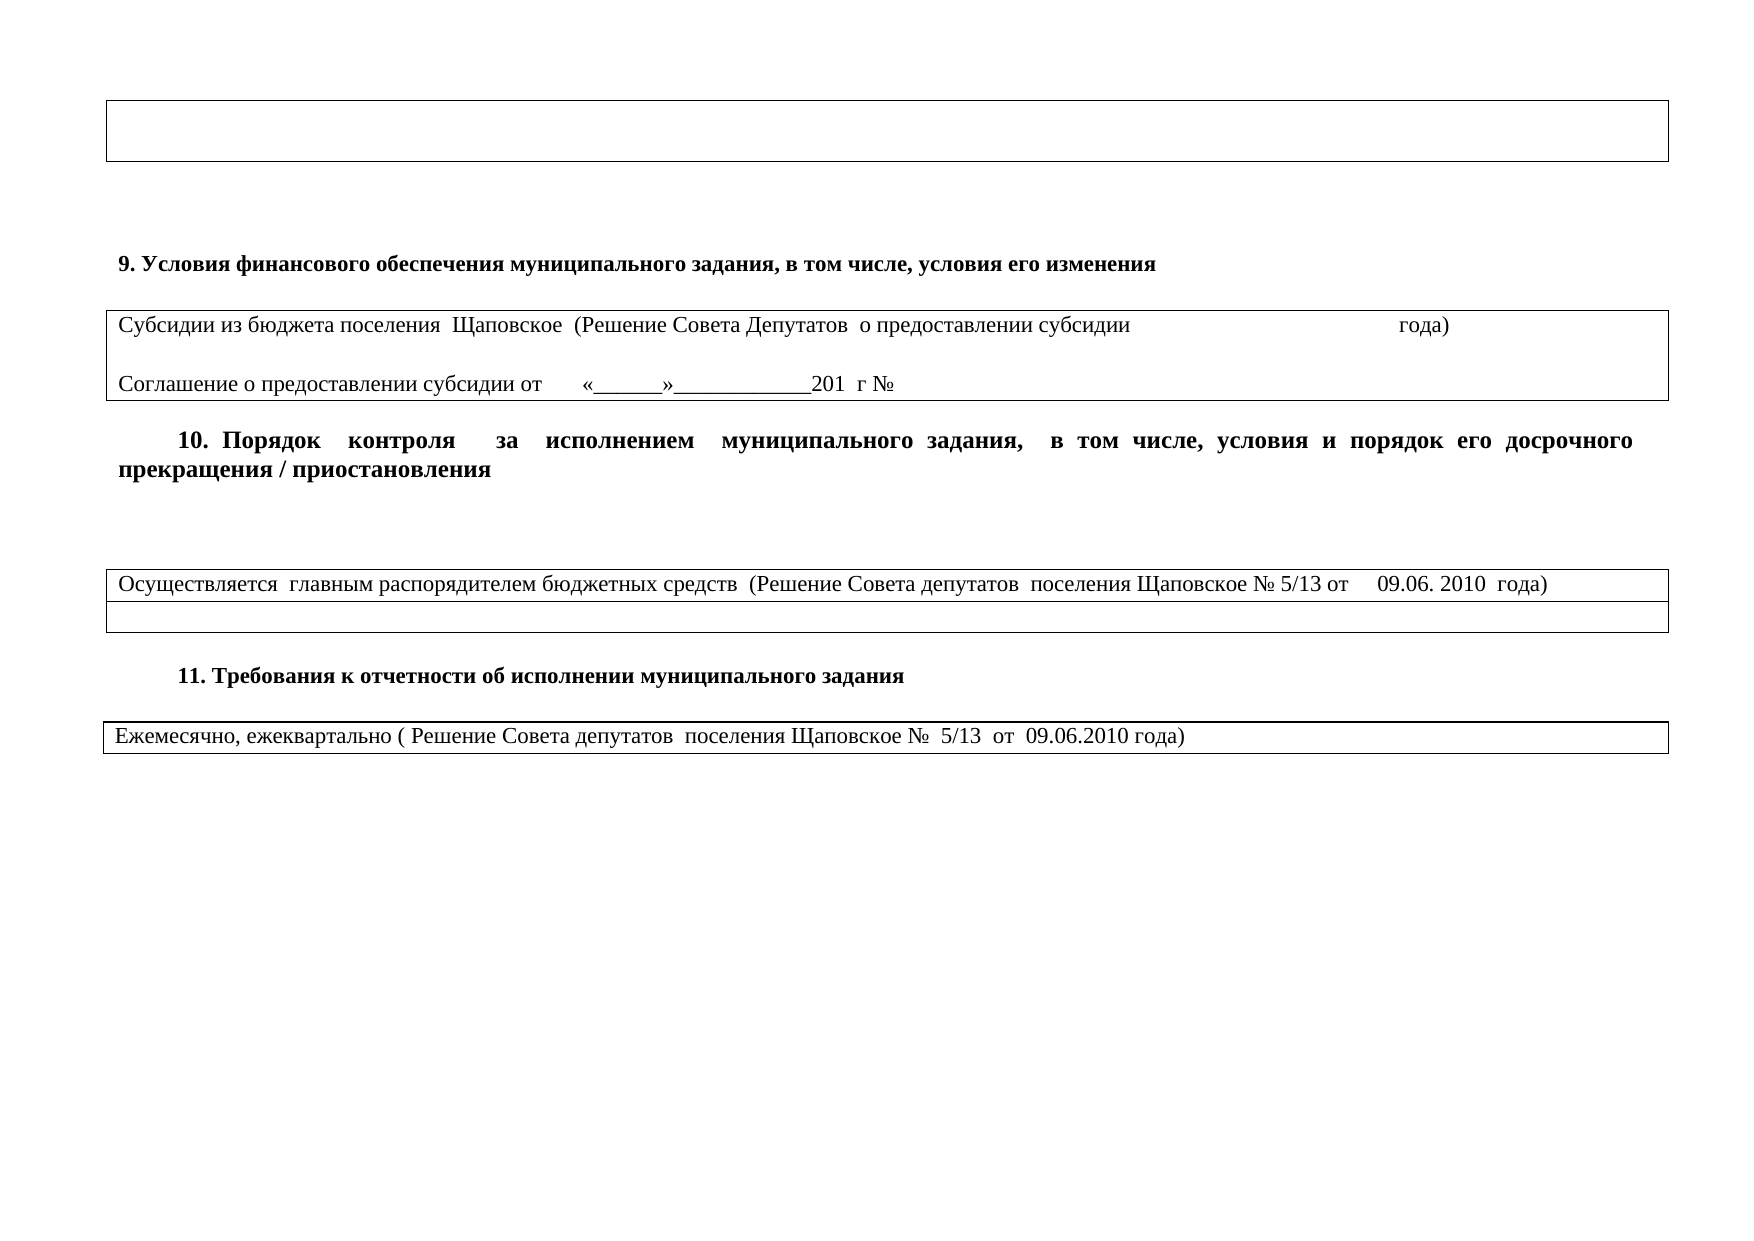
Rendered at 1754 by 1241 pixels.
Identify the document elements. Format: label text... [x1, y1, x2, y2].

table_header Ежемесячно, ежеквартально ( Решение Совета депутатов поселения Щаповское № 5/13 от 09.06.2010 года) [104, 723, 1668, 753]
text 10. Порядок контроля за исполнением муниципального задания, в том числе, условия и порядок его досрочного прекращения / приостановления [118, 426, 1636, 483]
table_header Осуществляется главным распорядителем бюджетных средств (Решение Совета депутатов поселения Щаповское № 5/13 от 09.06. 2010 года) [107, 570, 1668, 601]
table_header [107, 101, 1668, 161]
table_header Субсидии из бюджета поселения Щаповское (Решение Совета Депутатов о предоставлении субсидии года) Соглашение о предоставлении субсидии от «______»____________201 г № [107, 311, 1668, 400]
text 9. Условия финансового обеспечения муниципального задания, в том числе, условия его изменения [118, 250, 1636, 277]
table_cell [107, 602, 1668, 632]
text 11. Требования к отчетности об исполнении муниципального задания [118, 662, 1636, 688]
